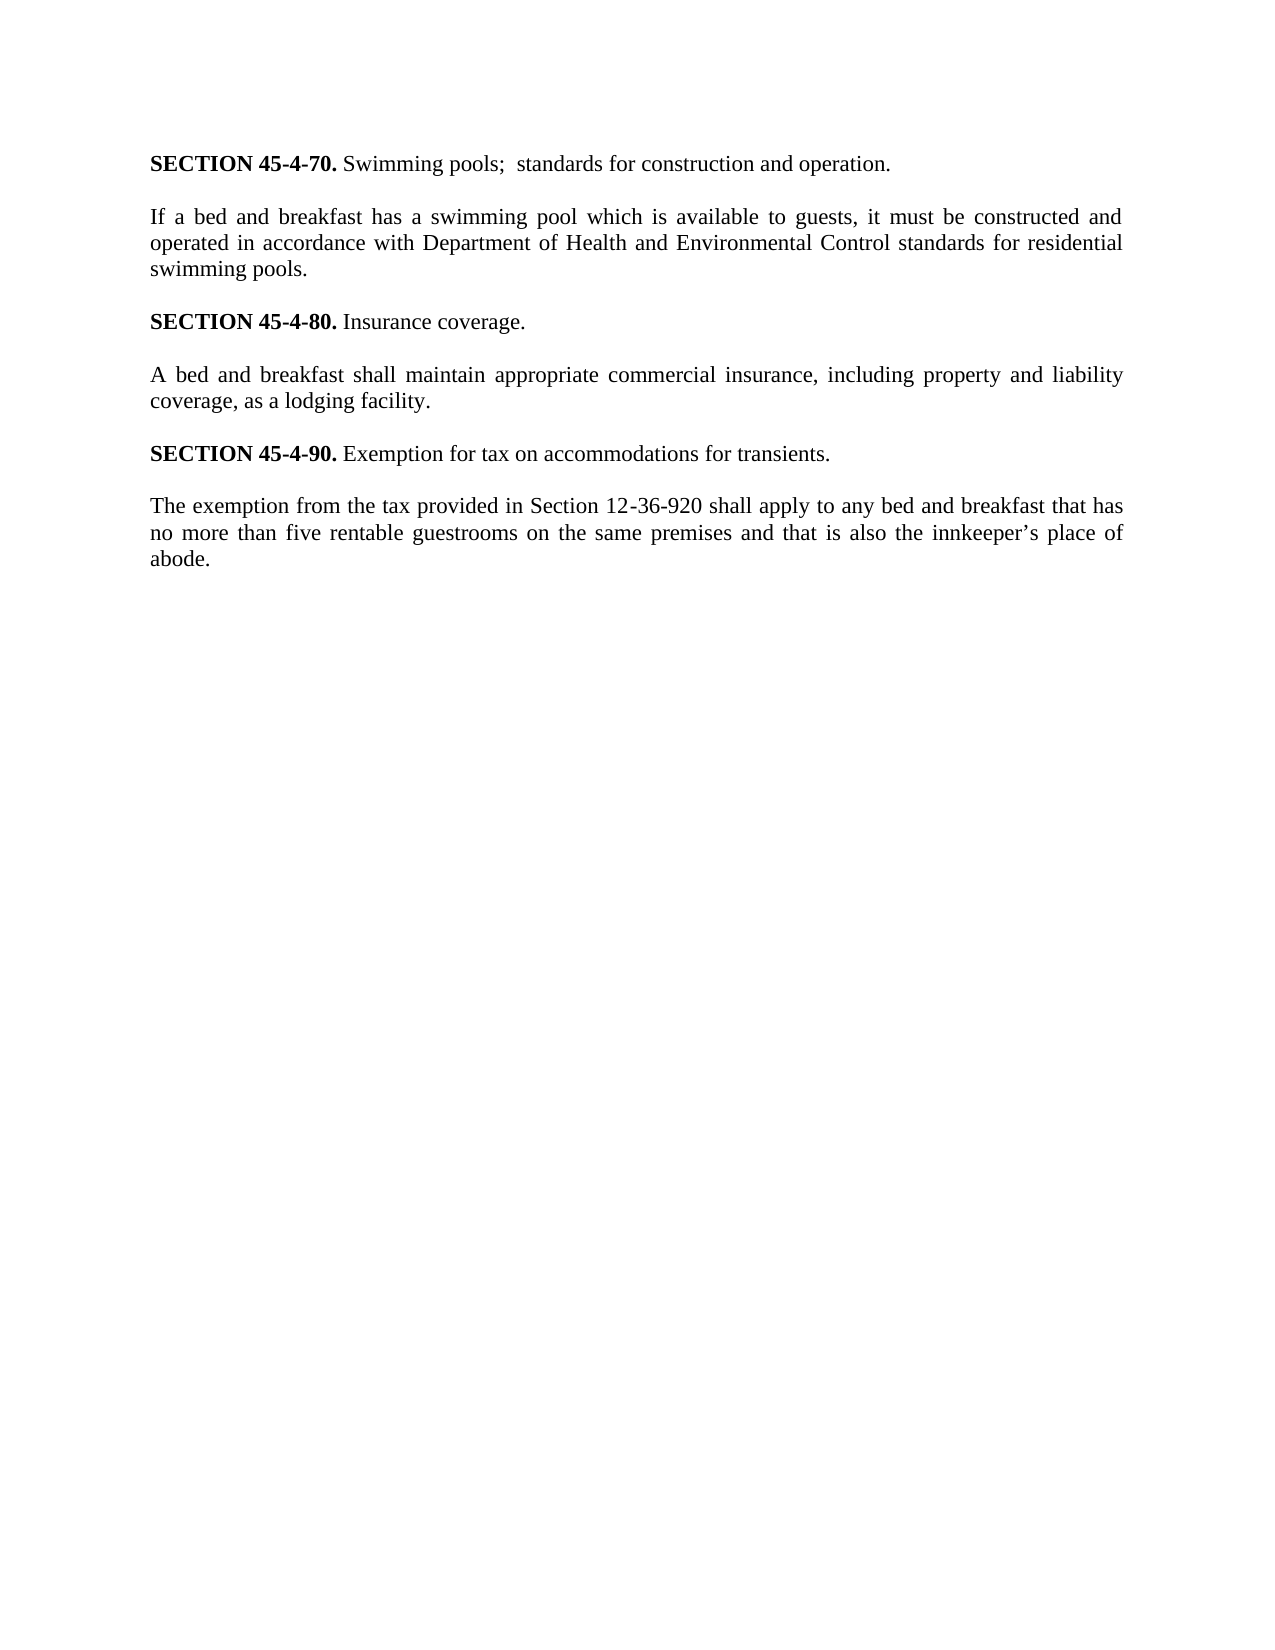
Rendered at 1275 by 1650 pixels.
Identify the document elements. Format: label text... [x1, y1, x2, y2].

text If a bed and breakfast has a swimming pool which is available to guests, it must be constructed and operated in accordance with Department of Health and Environmental Control standards for residential swimming pools. [150, 203, 1125, 282]
text The exemption from the tax provided in Section 12-36-920 shall apply to any bed and breakfast that has no more than five rentable guestrooms on the same premises and that is also the innkeeper’s place of abode. [150, 493, 1125, 572]
text A bed and breakfast shall maintain appropriate commercial insurance, including property and liability coverage, as a lodging facility. [150, 361, 1125, 413]
text SECTION 45-4-90. Exemption for tax on accommodations for transients. [150, 440, 1125, 466]
text SECTION 45-4-80. Insurance coverage. [150, 308, 1125, 334]
text SECTION 45-4-70. Swimming pools; standards for construction and operation. [150, 150, 1125, 176]
